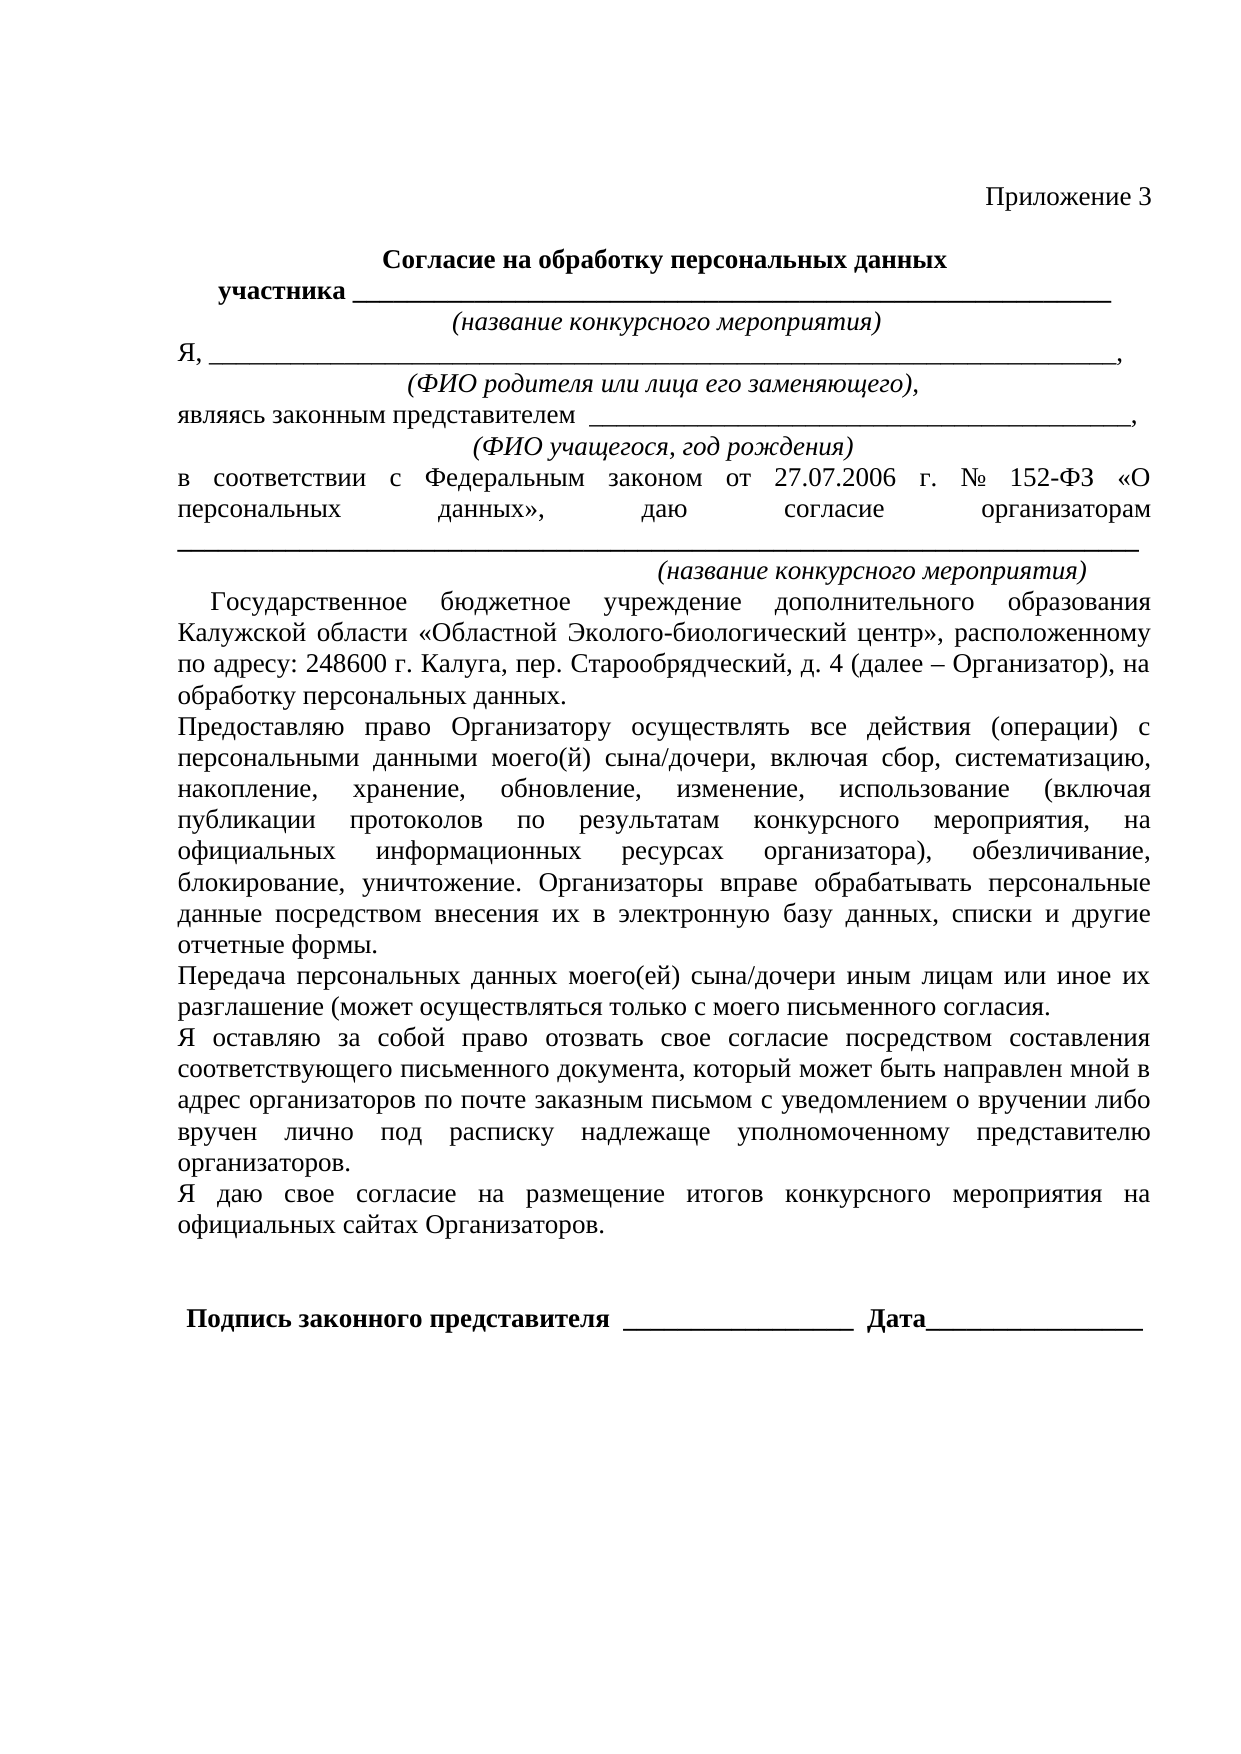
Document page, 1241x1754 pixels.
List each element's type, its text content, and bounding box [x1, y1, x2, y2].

text Подпись законного представителя _________________ Дата________________ [177, 1302, 1152, 1333]
text Приложение 3 [177, 180, 1152, 212]
text Передача персональных данных моего(ей) сына/дочери иным лицам или иное их разглашение (может осуществляться только с моего письменного согласия. [177, 959, 1152, 1021]
text Я оставляю за собой право отозвать свое согласие посредством составления соответствующего письменного документа, который может быть направлен мной в адрес организаторов по почте заказным письмом с уведомлением о вручении либо вручен лично под расписку надлежаще уполномоченному представителю организаторов. [177, 1021, 1152, 1177]
text в соответствии с Федеральным законом от 27.07.2006 г. № 152-ФЗ «О персональных данных», даю согласие организаторам _______________________________________________________________________ [177, 461, 1152, 554]
text являясь законным представителем ________________________________________, [177, 398, 1152, 429]
text (название конкурсного мероприятия) [177, 554, 1152, 585]
text Согласие на обработку персональных данных [177, 243, 1152, 274]
text (ФИО родителя или лица его заменяющего), [177, 367, 1152, 398]
text участника ________________________________________________________ [177, 274, 1152, 305]
text Я даю свое согласие на размещение итогов конкурсного мероприятия на официальных сайтах Организаторов. [177, 1177, 1152, 1239]
text Государственное бюджетное учреждение дополнительного образования Калужской области «Областной Эколого-биологический центр», расположенному по адресу: 248600 г. Калуга, пер. Старообрядческий, д. 4 (далее – Организатор), на обработку персональных данных. [177, 585, 1152, 710]
text Предоставляю право Организатору осуществлять все действия (операции) с персональными данными моего(й) сына/дочери, включая сбор, систематизацию, накопление, хранение, обновление, изменение, использование (включая публикации протоколов по результатам конкурсного мероприятия, на официальных информационных ресурсах организатора), обезличивание, блокирование, уничтожение. Организаторы вправе обрабатывать персональные данные посредством внесения их в электронную базу данных, списки и другие отчетные формы. [177, 710, 1152, 959]
text (ФИО учащегося, год рождения) [177, 429, 1152, 461]
text Я, ___________________________________________________________________, [177, 336, 1152, 367]
text (название конкурсного мероприятия) [177, 305, 1152, 336]
